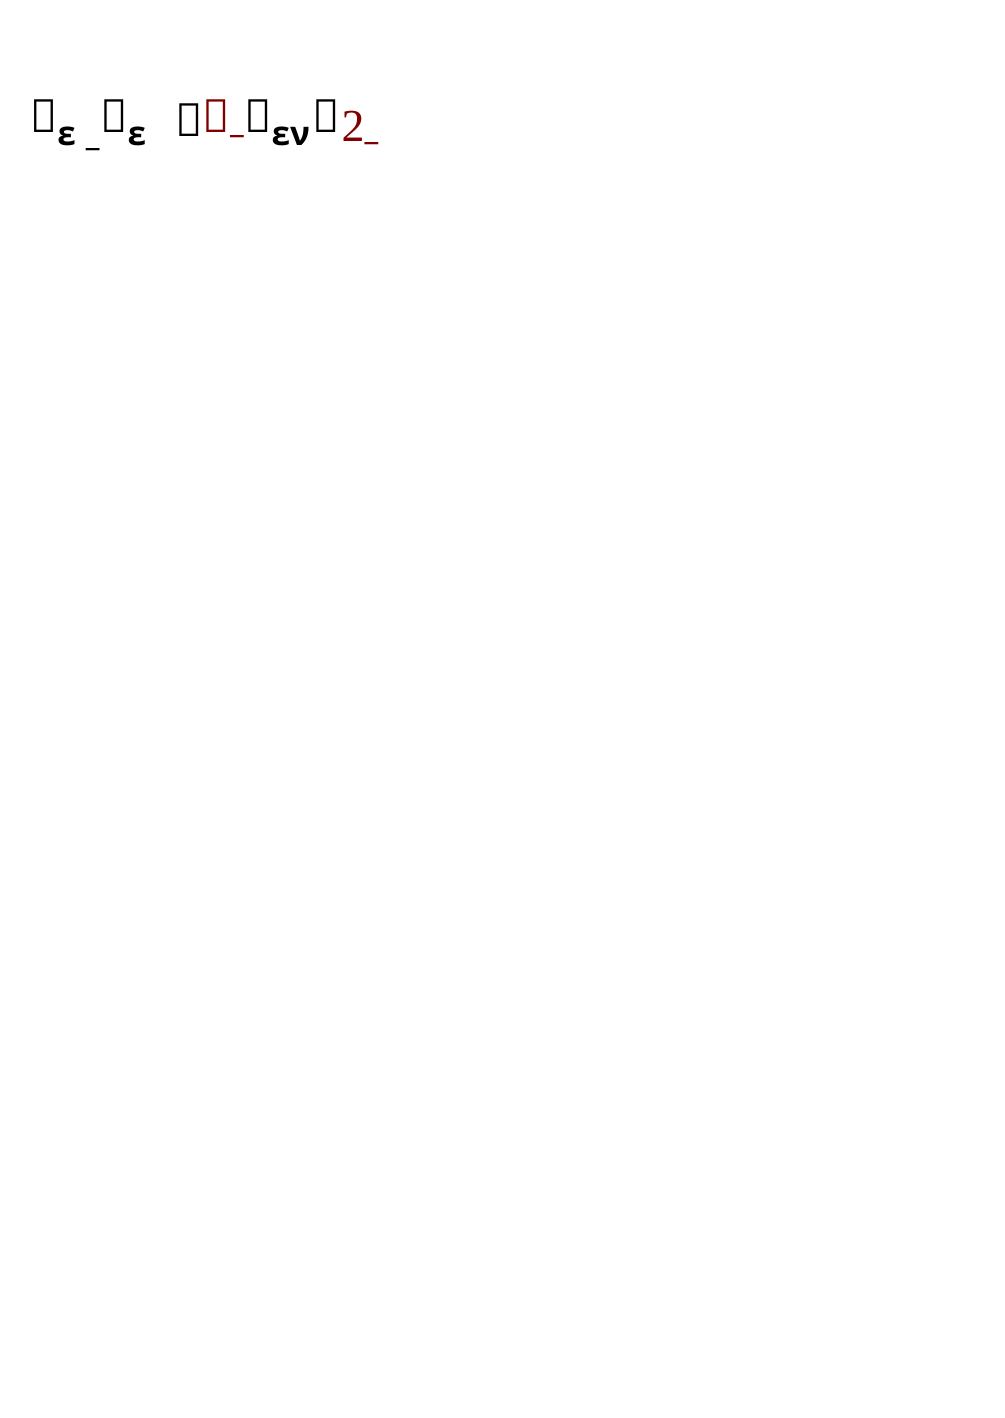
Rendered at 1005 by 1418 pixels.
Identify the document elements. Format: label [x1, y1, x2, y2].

text [29, 29, 974, 159]
